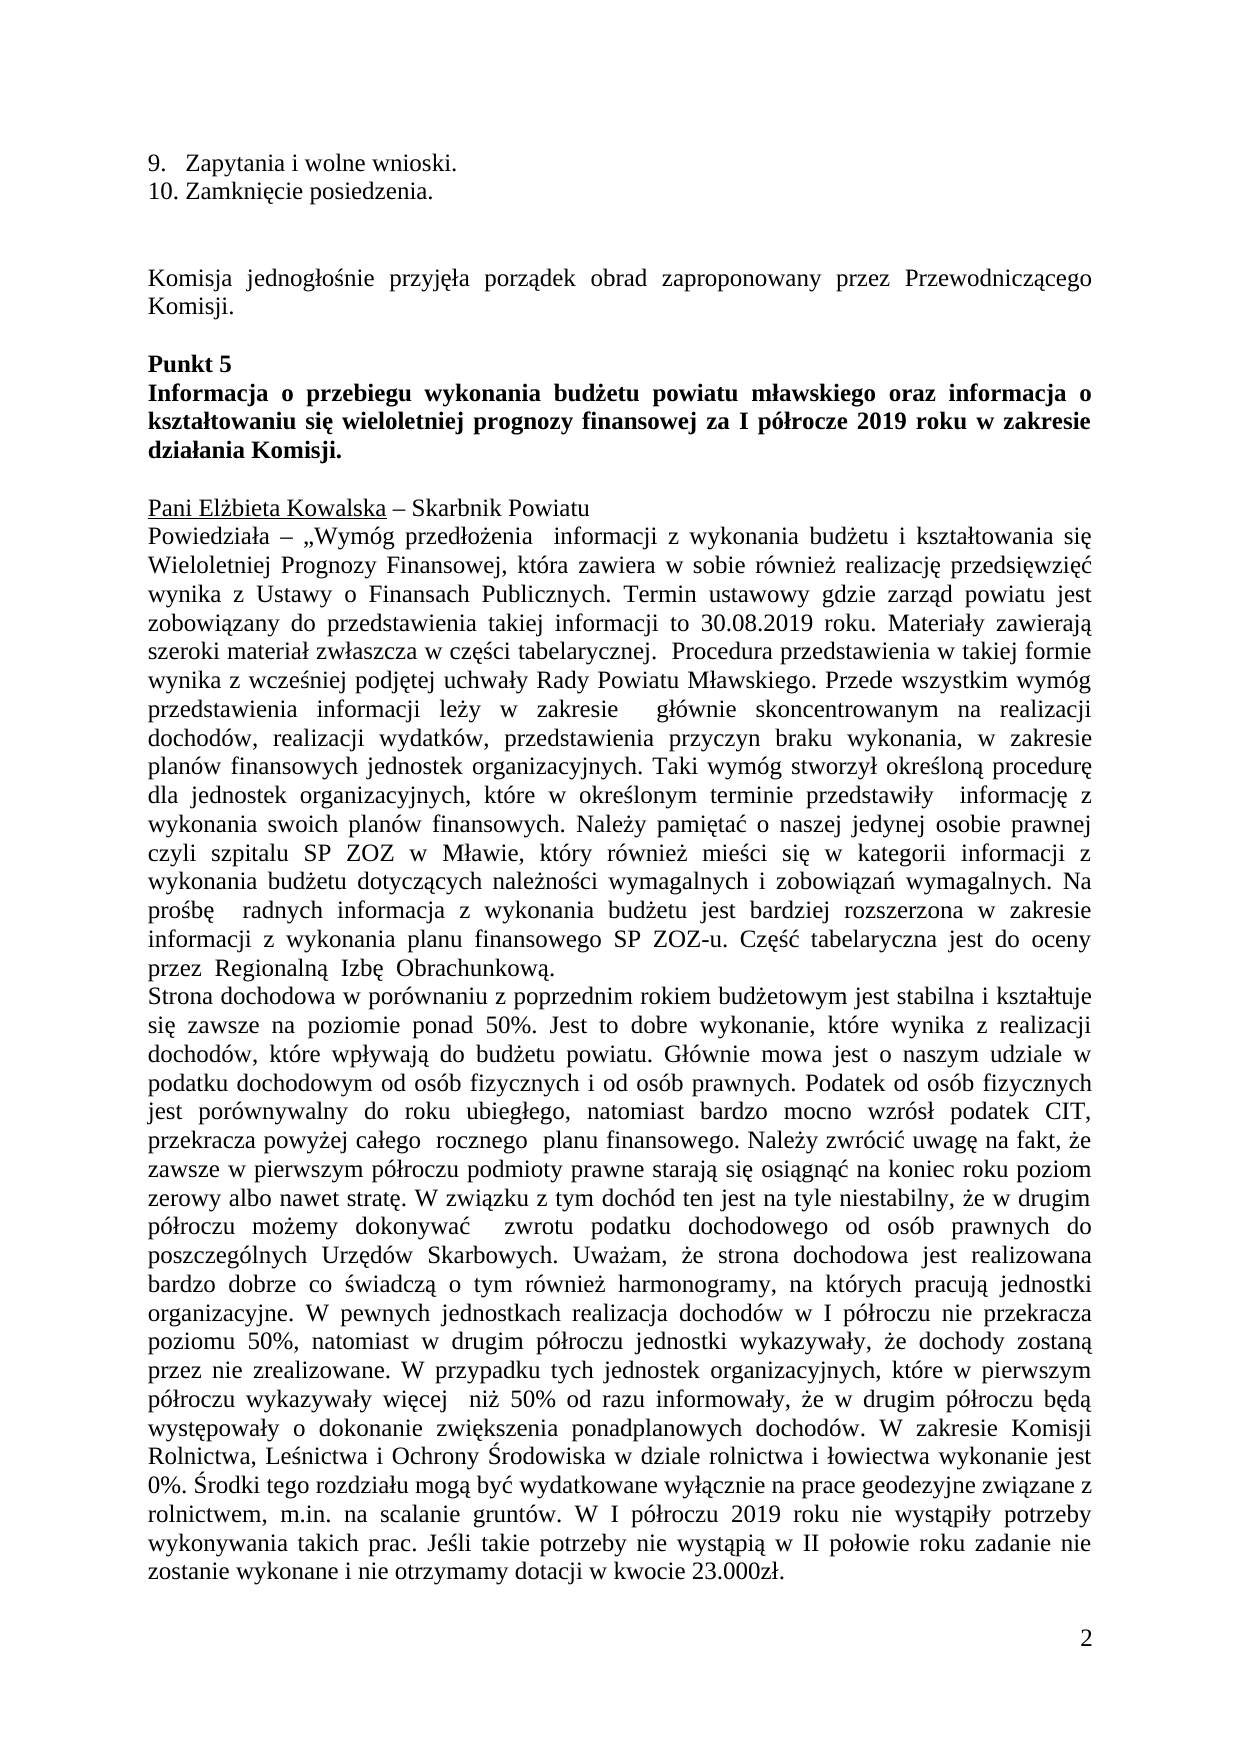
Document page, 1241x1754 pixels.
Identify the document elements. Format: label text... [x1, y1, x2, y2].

text Pani Elżbieta Kowalska – Skarbnik Powiatu [148, 493, 1093, 521]
text Informacja o przebiegu wykonania budżetu powiatu mławskiego oraz informacja o kształtowaniu się wieloletniej prognozy finansowej za I półrocze 2019 roku w zakresie działania Komisji. [148, 378, 1093, 464]
text Komisja jednogłośnie przyjęła porządek obrad zaproponowany przez Przewodniczącego Komisji. [148, 263, 1093, 320]
text Strona dochodowa w porównaniu z poprzednim rokiem budżetowym jest stabilna i kształtuje się zawsze na poziomie ponad 50%. Jest to dobre wykonanie, które wynika z realizacji dochodów, które wpływają do budżetu powiatu. Głównie mowa jest o naszym udziale w podatku dochodowym od osób fizycznych i od osób prawnych. Podatek od osób fizycznych jest porównywalny do roku ubiegłego, natomiast bardzo mocno wzrósł podatek CIT, przekracza powyżej całego rocznego planu finansowego. Należy zwrócić uwagę na fakt, że zawsze w pierwszym półroczu podmioty prawne starają się osiągnąć na koniec roku poziom zerowy albo nawet stratę. W związku z tym dochód ten jest na tyle niestabilny, że w drugim półroczu możemy dokonywać zwrotu podatku dochodowego od osób prawnych do poszczególnych Urzędów Skarbowych. Uważam, że strona dochodowa jest realizowana bardzo dobrze co świadczą o tym również harmonogramy, na których pracują jednostki organizacyjne. W pewnych jednostkach realizacja dochodów w I półroczu nie przekracza poziomu 50%, natomiast w drugim półroczu jednostki wykazywały, że dochody zostaną przez nie zrealizowane. W przypadku tych jednostek organizacyjnych, które w pierwszym półroczu wykazywały więcej niż 50% od razu informowały, że w drugim półroczu będą występowały o dokonanie zwiększenia ponadplanowych dochodów. W zakresie Komisji Rolnictwa, Leśnictwa i Ochrony Środowiska w dziale rolnictwa i łowiectwa wykonanie jest 0%. Środki tego rozdziału mogą być wydatkowane wyłącznie na prace geodezyjne związane z rolnictwem, m.in. na scalanie gruntów. W I półroczu 2019 roku nie wystąpiły potrzeby wykonywania takich prac. Jeśli takie potrzeby nie wystąpią w II połowie roku zadanie nie zostanie wykonane i nie otrzymamy dotacji w kwocie 23.000zł. [148, 981, 1093, 1585]
text Powiedziała – „Wymóg przedłożenia informacji z wykonania budżetu i kształtowania się Wieloletniej Prognozy Finansowej, która zawiera w sobie również realizację przedsięwzięć wynika z Ustawy o Finansach Publicznych. Termin ustawowy gdzie zarząd powiatu jest zobowiązany do przedstawienia takiej informacji to 30.08.2019 roku. Materiały zawierają szeroki materiał zwłaszcza w części tabelarycznej. Procedura przedstawienia w takiej formie wynika z wcześniej podjętej uchwały Rady Powiatu Mławskiego. Przede wszystkim wymóg przedstawienia informacji leży w zakresie głównie skoncentrowanym na realizacji dochodów, realizacji wydatków, przedstawienia przyczyn braku wykonania, w zakresie planów finansowych jednostek organizacyjnych. Taki wymóg stworzył określoną procedurę dla jednostek organizacyjnych, które w określonym terminie przedstawiły informację z wykonania swoich planów finansowych. Należy pamiętać o naszej jedynej osobie prawnej czyli szpitalu SP ZOZ w Mławie, który również mieści się w kategorii informacji z wykonania budżetu dotyczących należności wymagalnych i zobowiązań wymagalnych. Na prośbę radnych informacja z wykonania budżetu jest bardziej rozszerzona w zakresie informacji z wykonania planu finansowego SP ZOZ-u. Część tabelaryczna jest do oceny przez Regionalną Izbę Obrachunkową. [148, 521, 1093, 981]
text Punkt 5 [148, 349, 1093, 378]
list Zapytania i wolne wnioski. [148, 148, 1093, 176]
list Zamknięcie posiedzenia. [148, 176, 1093, 205]
